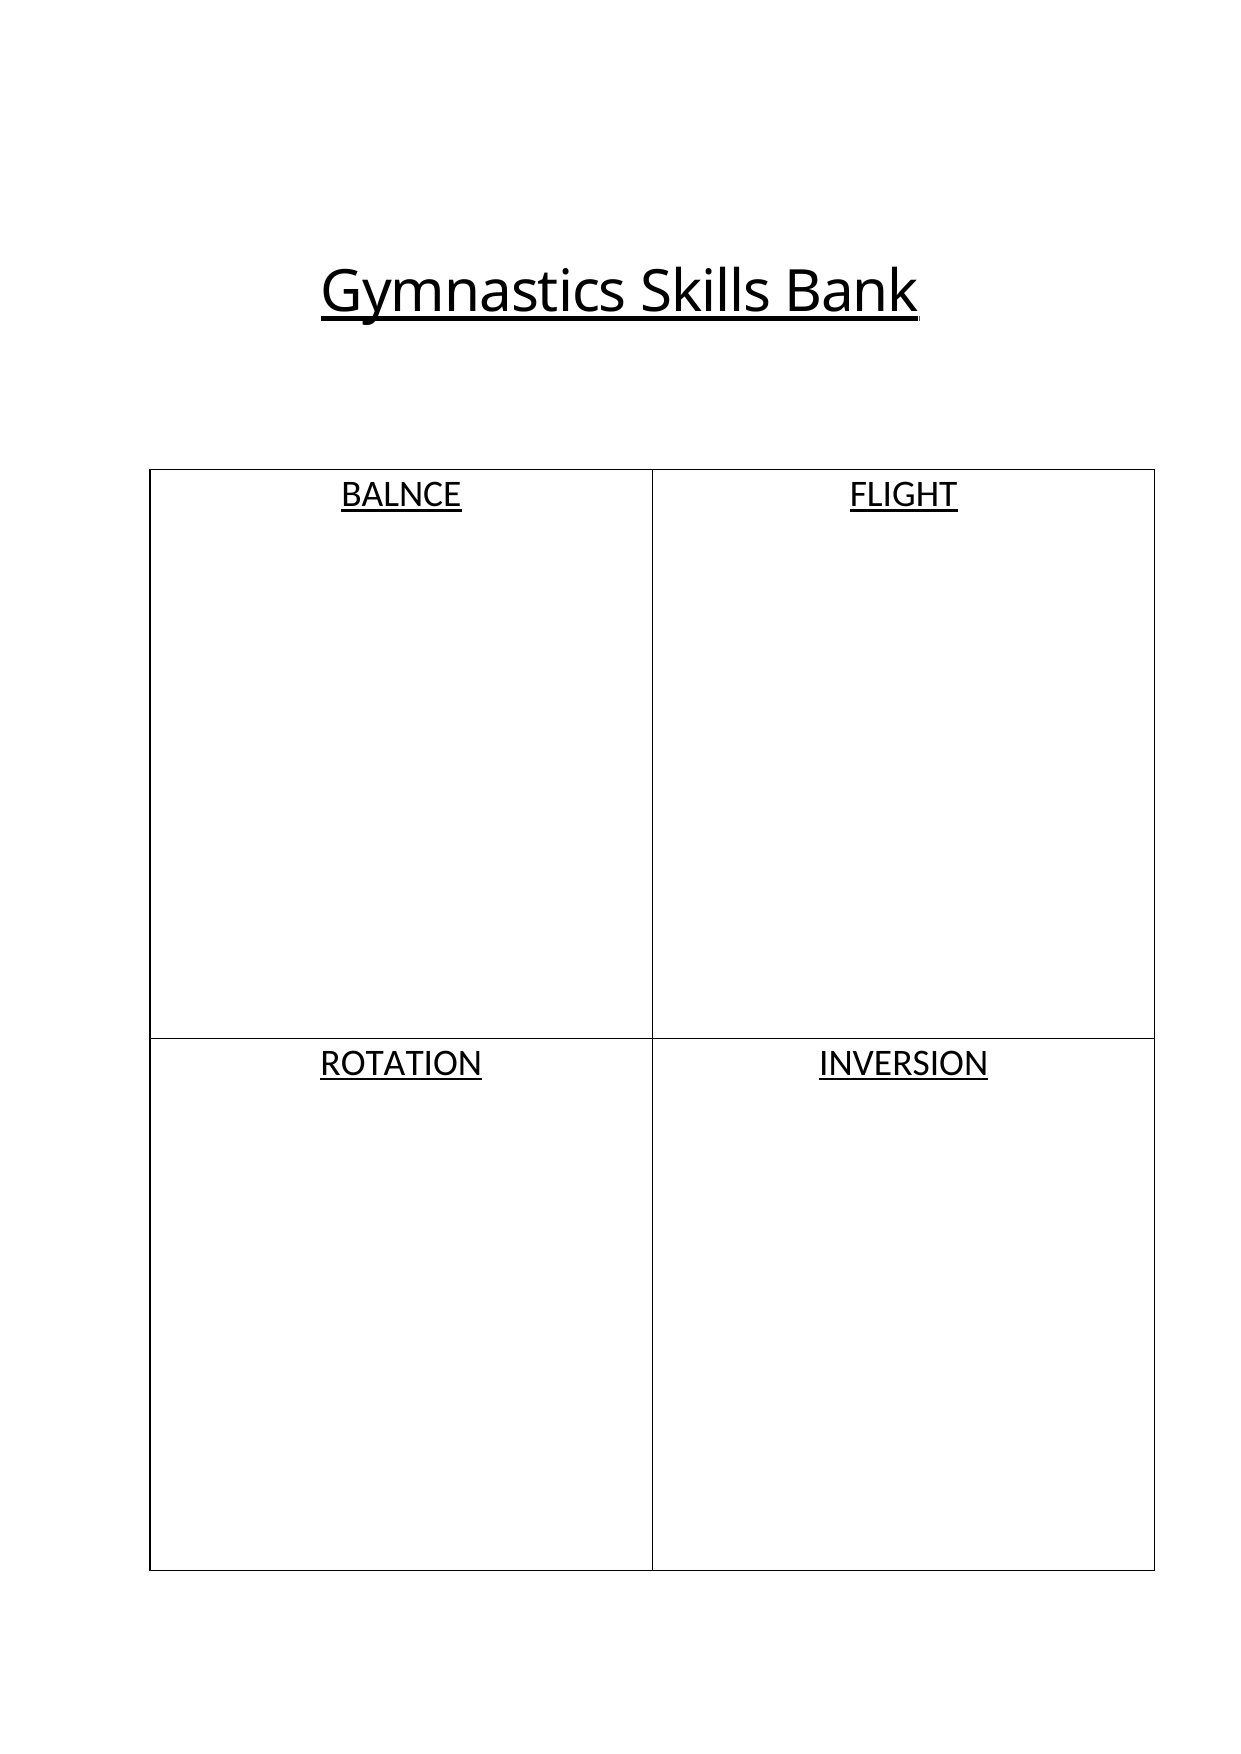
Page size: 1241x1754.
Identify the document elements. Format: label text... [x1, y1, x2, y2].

table_cell ROTATION [151, 1039, 652, 1570]
table_header BALNCE [151, 470, 652, 1037]
table_cell INVERSION [653, 1039, 1154, 1570]
table_header FLIGHT [653, 470, 1154, 1037]
title Gymnastics Skills Bank [150, 249, 1090, 329]
